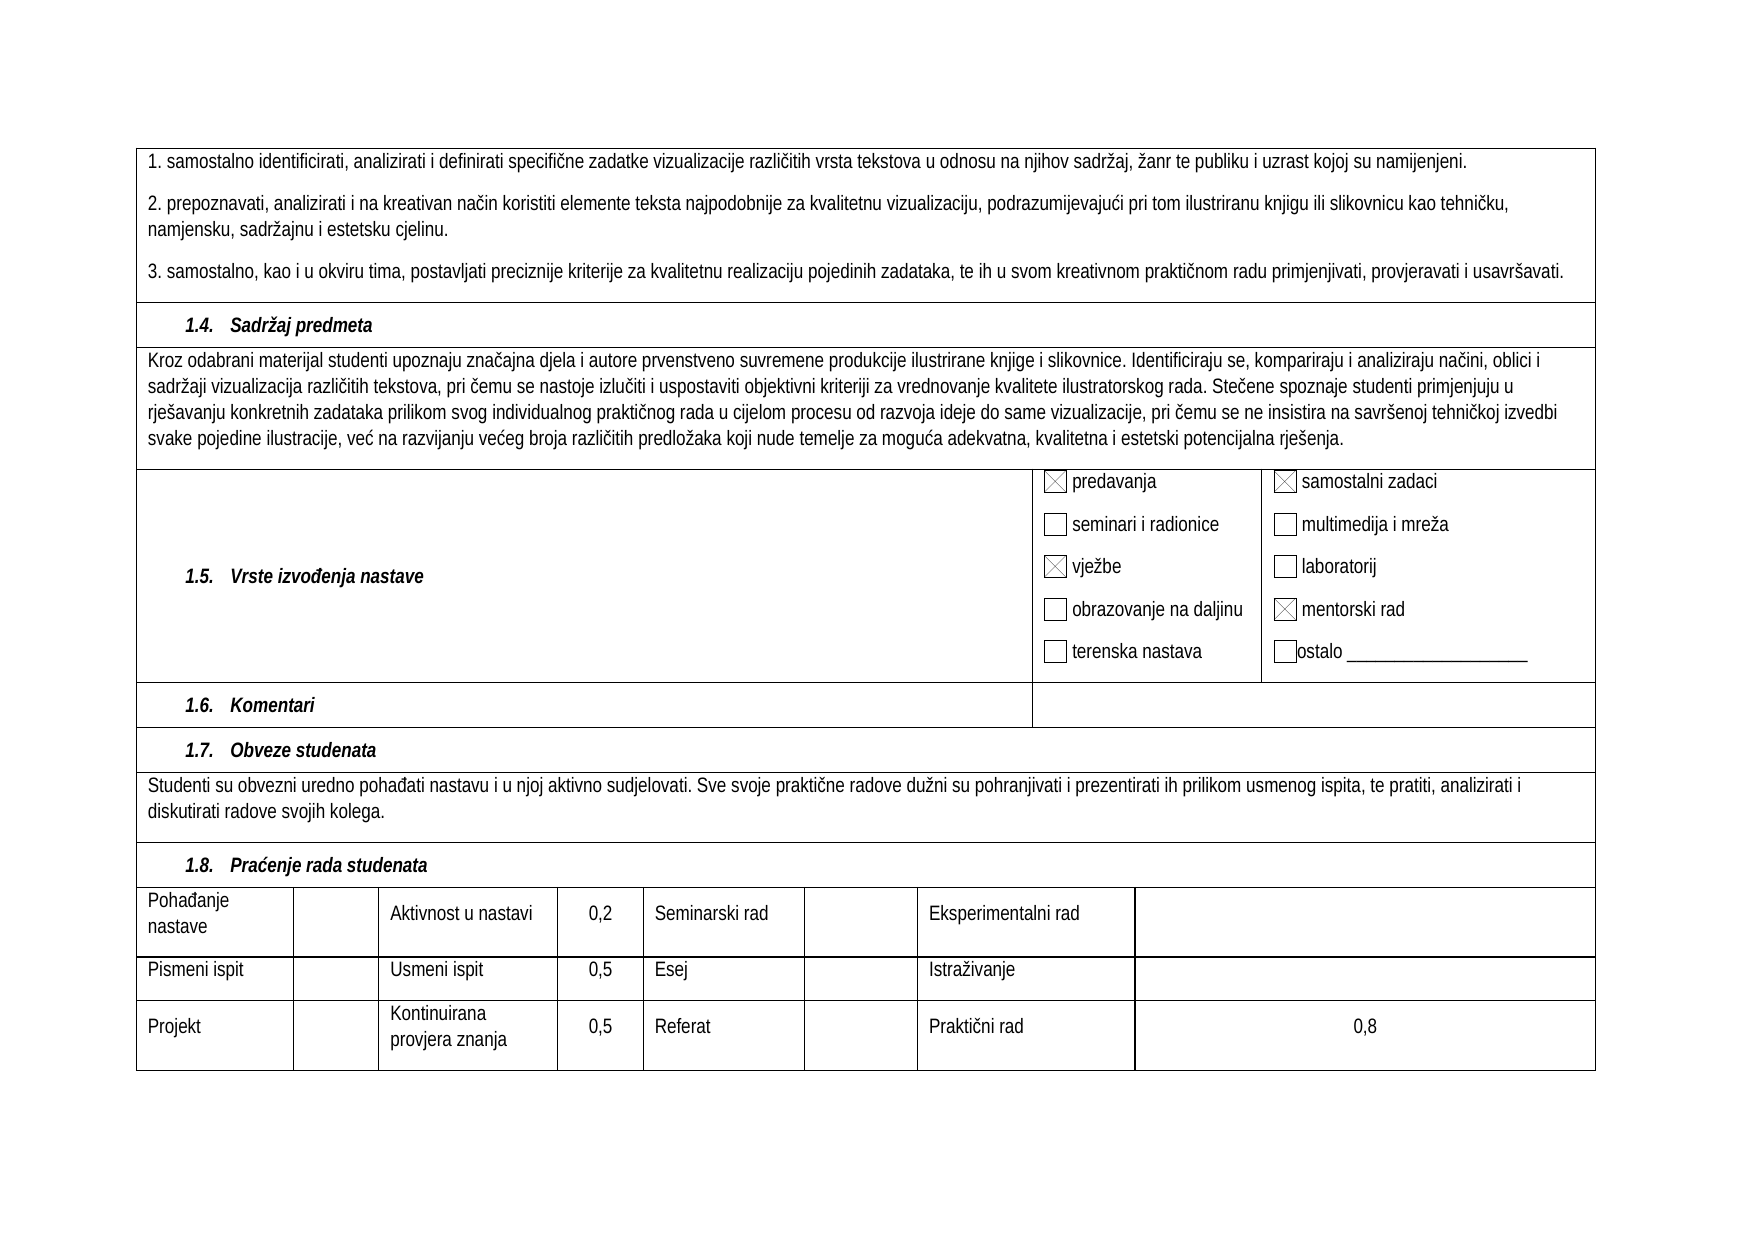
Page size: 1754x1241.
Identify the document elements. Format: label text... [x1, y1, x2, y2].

table_cell Projekt [137, 1001, 293, 1070]
table_cell 0,8 [1136, 1001, 1595, 1070]
table_cell Praktični rad [918, 1001, 1134, 1070]
table_cell Aktivnost u nastavi [379, 888, 557, 956]
table_cell Sadržaj predmeta [137, 303, 1595, 347]
table_cell 0,5 [558, 958, 643, 1000]
table_cell 0,2 [558, 888, 643, 956]
table_cell Kontinuirana provjera znanja [379, 1001, 557, 1070]
table_cell [805, 1001, 917, 1070]
table_cell [805, 888, 917, 956]
table_cell predavanja seminari i radionice vježbe obrazovanje na daljinu terenska nastava [1033, 470, 1261, 682]
table_cell [805, 958, 917, 1000]
table_cell [1033, 683, 1595, 727]
table_cell [294, 888, 378, 956]
table_cell [1136, 958, 1595, 1000]
table_cell Esej [644, 958, 804, 1000]
table_cell Istraživanje [918, 958, 1134, 1000]
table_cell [137, 149, 1595, 302]
table_cell Studenti su obvezni uredno pohađati nastavu i u njoj aktivno sudjelovati. Sve svoje praktične radove dužni su pohranjivati i prezentirati ih prilikom usmenog ispita, te pratiti, analizirati i diskutirati radove svojih kolega. [137, 773, 1595, 842]
table_cell Vrste izvođenja nastave [137, 470, 1032, 682]
table_cell Usmeni ispit [379, 958, 557, 1000]
table_cell Kroz odabrani materijal studenti upoznaju značajna djela i autore prvenstveno suvremene produkcije ilustrirane knjige i slikovnice. Identificiraju se, kompariraju i analiziraju načini, oblici i sadržaji vizualizacija različitih tekstova, pri čemu se nastoje izlučiti i uspostaviti objektivni kriteriji za vrednovanje kvalitete ilustratorskog rada. Stečene spoznaje studenti primjenjuju u rješavanju konkretnih zadataka prilikom svog individualnog praktičnog rada u cijelom procesu od razvoja ideje do same vizualizacije, pri čemu se ne insistira na savršenoj tehničkoj izvedbi svake pojedine ilustracije, već na razvijanju većeg broja različitih predložaka koji nude temelje za moguća adekvatna, kvalitetna i estetski potencijalna rješenja. [137, 348, 1595, 468]
table_cell [1136, 888, 1595, 956]
table_cell Obveze studenata [137, 728, 1595, 772]
table_cell Referat [644, 1001, 804, 1070]
table_cell Pohađanje nastave [137, 888, 293, 956]
table_cell Eksperimentalni rad [918, 888, 1134, 956]
table_cell samostalni zadaci multimedija i mreža laboratorij mentorski rad ostalo ___________________ [1262, 470, 1595, 682]
table_cell [294, 958, 378, 1000]
table_cell 0,5 [558, 1001, 643, 1070]
table_cell Seminarski rad [644, 888, 804, 956]
table_cell [294, 1001, 378, 1070]
table_cell Praćenje rada studenata [137, 843, 1595, 887]
table_cell Komentari [137, 683, 1032, 727]
table_cell Pismeni ispit [137, 958, 293, 1000]
